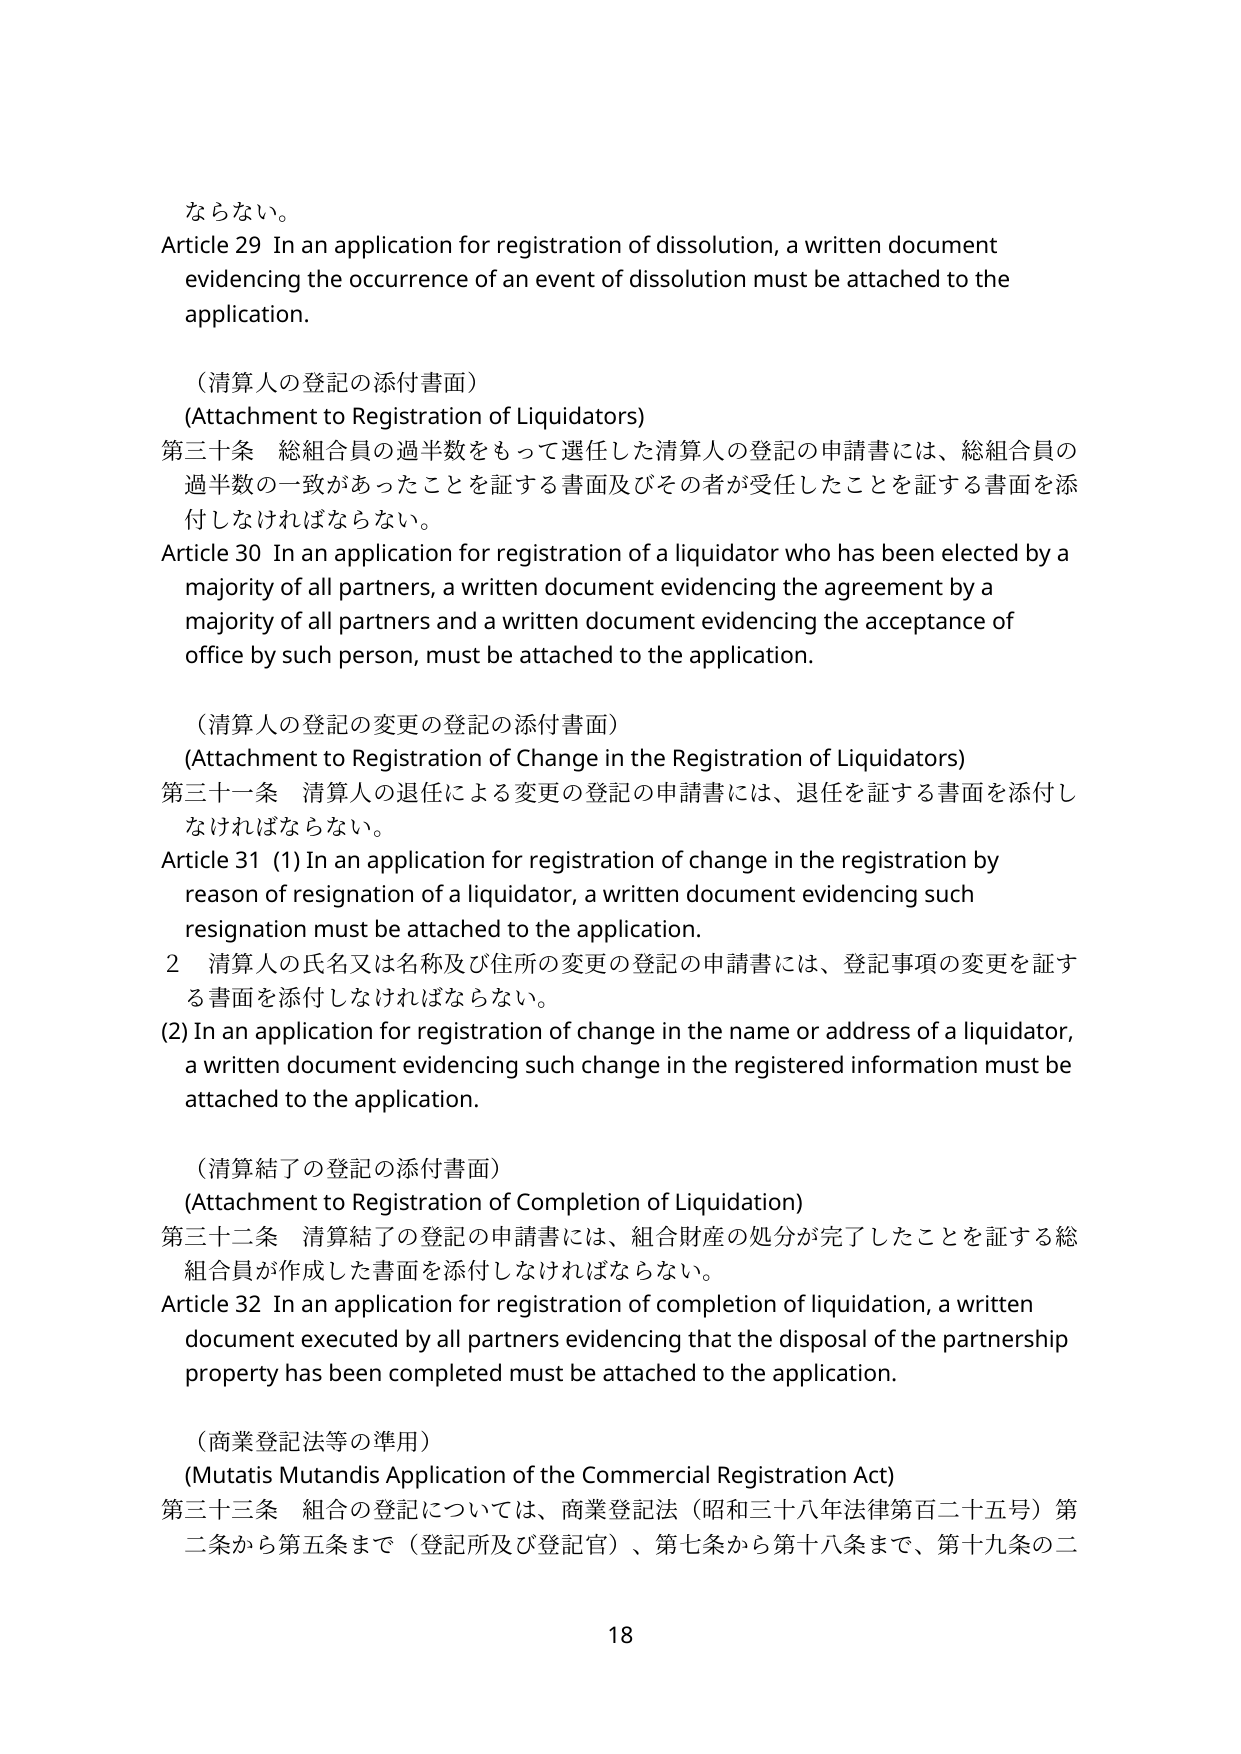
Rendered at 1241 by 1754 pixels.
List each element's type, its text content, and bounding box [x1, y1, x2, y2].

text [161, 1492, 1079, 1560]
text (Attachment to Registration of Completion of Liquidation) [184, 1184, 1079, 1219]
text 第三十二条 清算結了の登記の申請書には、組合財産の処分が完了したことを証する総組合員が作成した書面を添付しなければならない。 [161, 1219, 1079, 1287]
text (Attachment to Registration of Liquidators) [184, 399, 1079, 433]
text （清算結了の登記の添付書面） [184, 1150, 1079, 1184]
text （清算人の登記の添付書面） [184, 364, 1079, 399]
text Article 30 In an application for registration of a liquidator who has been elected by a majority of all partners, a written document evidencing the agreement by a majority of all partners and a written document evidencing the acceptance of office by such person, must be attached to the application. [161, 535, 1079, 672]
text 第三十一条 清算人の退任による変更の登記の申請書には、退任を証する書面を添付しなければならない。 [161, 774, 1079, 843]
text (Attachment to Registration of Change in the Registration of Liquidators) [184, 740, 1079, 774]
text ２ 清算人の氏名又は名称及び住所の変更の登記の申請書には、登記事項の変更を証する書面を添付しなければならない。 [161, 945, 1079, 1014]
text Article 31 (1) In an application for registration of change in the registration by reason of resignation of a liquidator, a written document evidencing such resignation must be attached to the application. [161, 843, 1079, 945]
text Article 32 In an application for registration of completion of liquidation, a written document executed by all partners evidencing that the disposal of the partnership property has been completed must be attached to the application. [161, 1287, 1079, 1389]
text （商業登記法等の準用） [184, 1424, 1079, 1458]
text (Mutatis Mutandis Application of the Commercial Registration Act) [184, 1458, 1079, 1492]
text (2) In an application for registration of change in the name or address of a liquidator, a written document evidencing such change in the registered information must be attached to the application. [161, 1014, 1079, 1116]
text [161, 194, 1079, 228]
text 第三十条 総組合員の過半数をもって選任した清算人の登記の申請書には、総組合員の過半数の一致があったことを証する書面及びその者が受任したことを証する書面を添付しなければならない。 [161, 433, 1079, 535]
text Article 29 In an application for registration of dissolution, a written document evidencing the occurrence of an event of dissolution must be attached to the application. [161, 228, 1079, 330]
text （清算人の登記の変更の登記の添付書面） [184, 706, 1079, 740]
